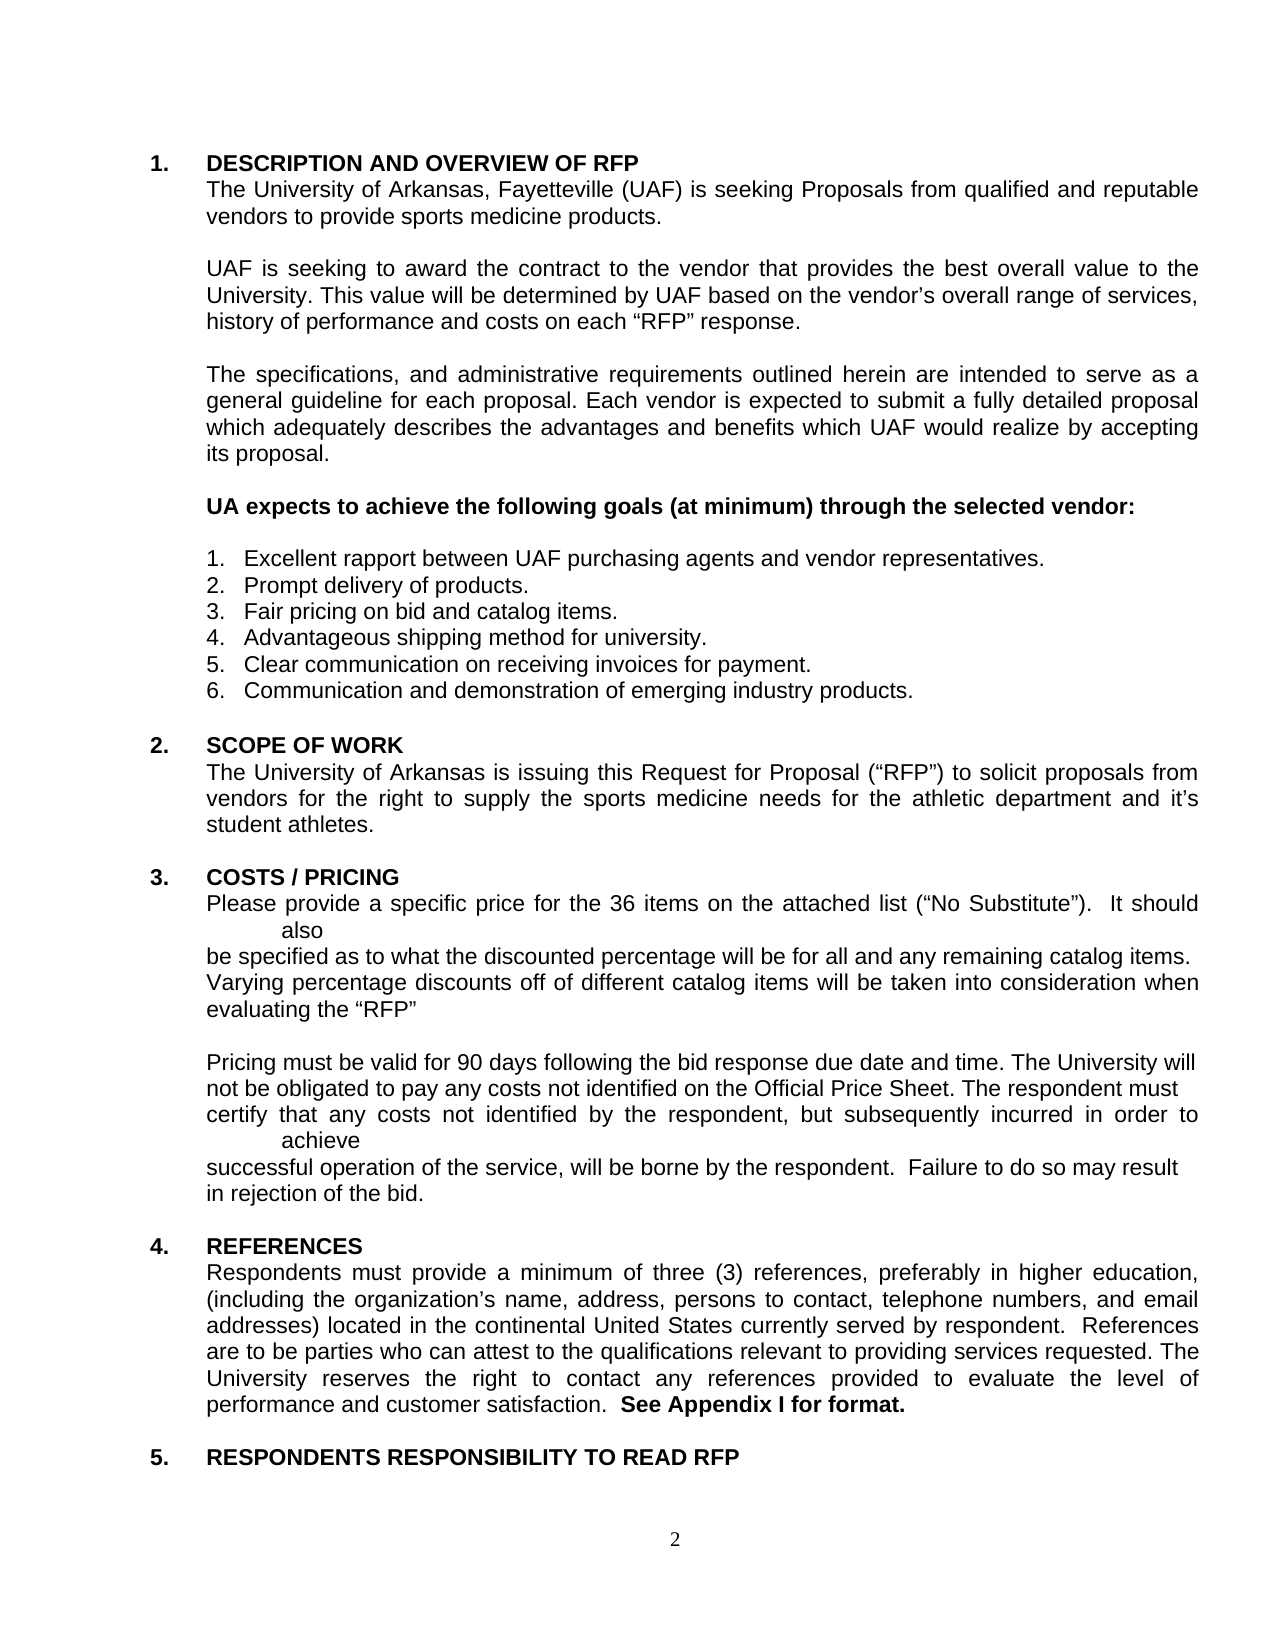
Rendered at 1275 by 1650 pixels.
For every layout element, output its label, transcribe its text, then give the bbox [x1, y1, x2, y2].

text 1. DESCRIPTION AND OVERVIEW OF RFP [150, 150, 1200, 176]
text The specifications, and administrative requirements outlined herein are intended to serve as a general guideline for each proposal. Each vendor is expected to submit a fully detailed proposal which adequately describes the advantages and benefits which UAF would realize by accepting its proposal. [206, 361, 1200, 466]
text Please provide a specific price for the 36 items on the attached list (“No Substitute”). It should also [150, 890, 1200, 943]
text be specified as to what the discounted percentage will be for all and any remaining catalog items. [150, 943, 1200, 969]
list Excellent rapport between UAF purchasing agents and vendor representatives. [206, 545, 1200, 572]
text Varying percentage discounts off of different catalog items will be taken into consideration when evaluating the “RFP” [206, 969, 1200, 1022]
text in rejection of the bid. [150, 1180, 1200, 1207]
text certify that any costs not identified by the respondent, but subsequently incurred in order to achieve [150, 1101, 1200, 1154]
text The University of Arkansas is issuing this Request for Proposal (“RFP”) to solicit proposals from vendors for the right to supply the sports medicine needs for the athletic department and it’s student athletes. [150, 758, 1200, 838]
list Advantageous shipping method for university. [206, 624, 1200, 651]
text The University of Arkansas, Fayetteville (UAF) is seeking Proposals from qualified and reputable vendors to provide sports medicine products. [150, 176, 1200, 229]
list Clear communication on receiving invoices for payment. [206, 651, 1200, 677]
text UAF is seeking to award the contract to the vendor that provides the best overall value to the University. This value will be determined by UAF based on the vendor’s overall range of services, history of performance and costs on each “RFP” response. [150, 255, 1200, 334]
text UA expects to achieve the following goals (at minimum) through the selected vendor: [206, 493, 1200, 519]
text Pricing must be valid for 90 days following the bid response due date and time. The University will [150, 1048, 1200, 1075]
list Fair pricing on bid and catalog items. [206, 598, 1200, 624]
text 4. REFERENCES [150, 1233, 1200, 1259]
list 5. RESPONDENTS RESPONSIBILITY TO READ RFP [150, 1444, 1200, 1470]
list Communication and demonstration of emerging industry products. [206, 677, 1200, 703]
text not be obligated to pay any costs not identified on the Official Price Sheet. The respondent must [150, 1075, 1200, 1101]
list Respondents must provide a minimum of three (3) references, preferably in higher education, (including the organization’s name, address, persons to contact, telephone numbers, and email addresses) located in the continental United States currently served by respondent. References are to be parties who can attest to the qualifications relevant to providing services requested. The University reserves the right to contact any references provided to evaluate the level of performance and customer satisfaction. See Appendix I for format. [150, 1259, 1200, 1417]
list Prompt delivery of products. [206, 572, 1200, 598]
text 2. SCOPE OF WORK [150, 732, 1200, 758]
text 3. COSTS / PRICING [150, 864, 1200, 890]
text successful operation of the service, will be borne by the respondent. Failure to do so may result [150, 1154, 1200, 1180]
